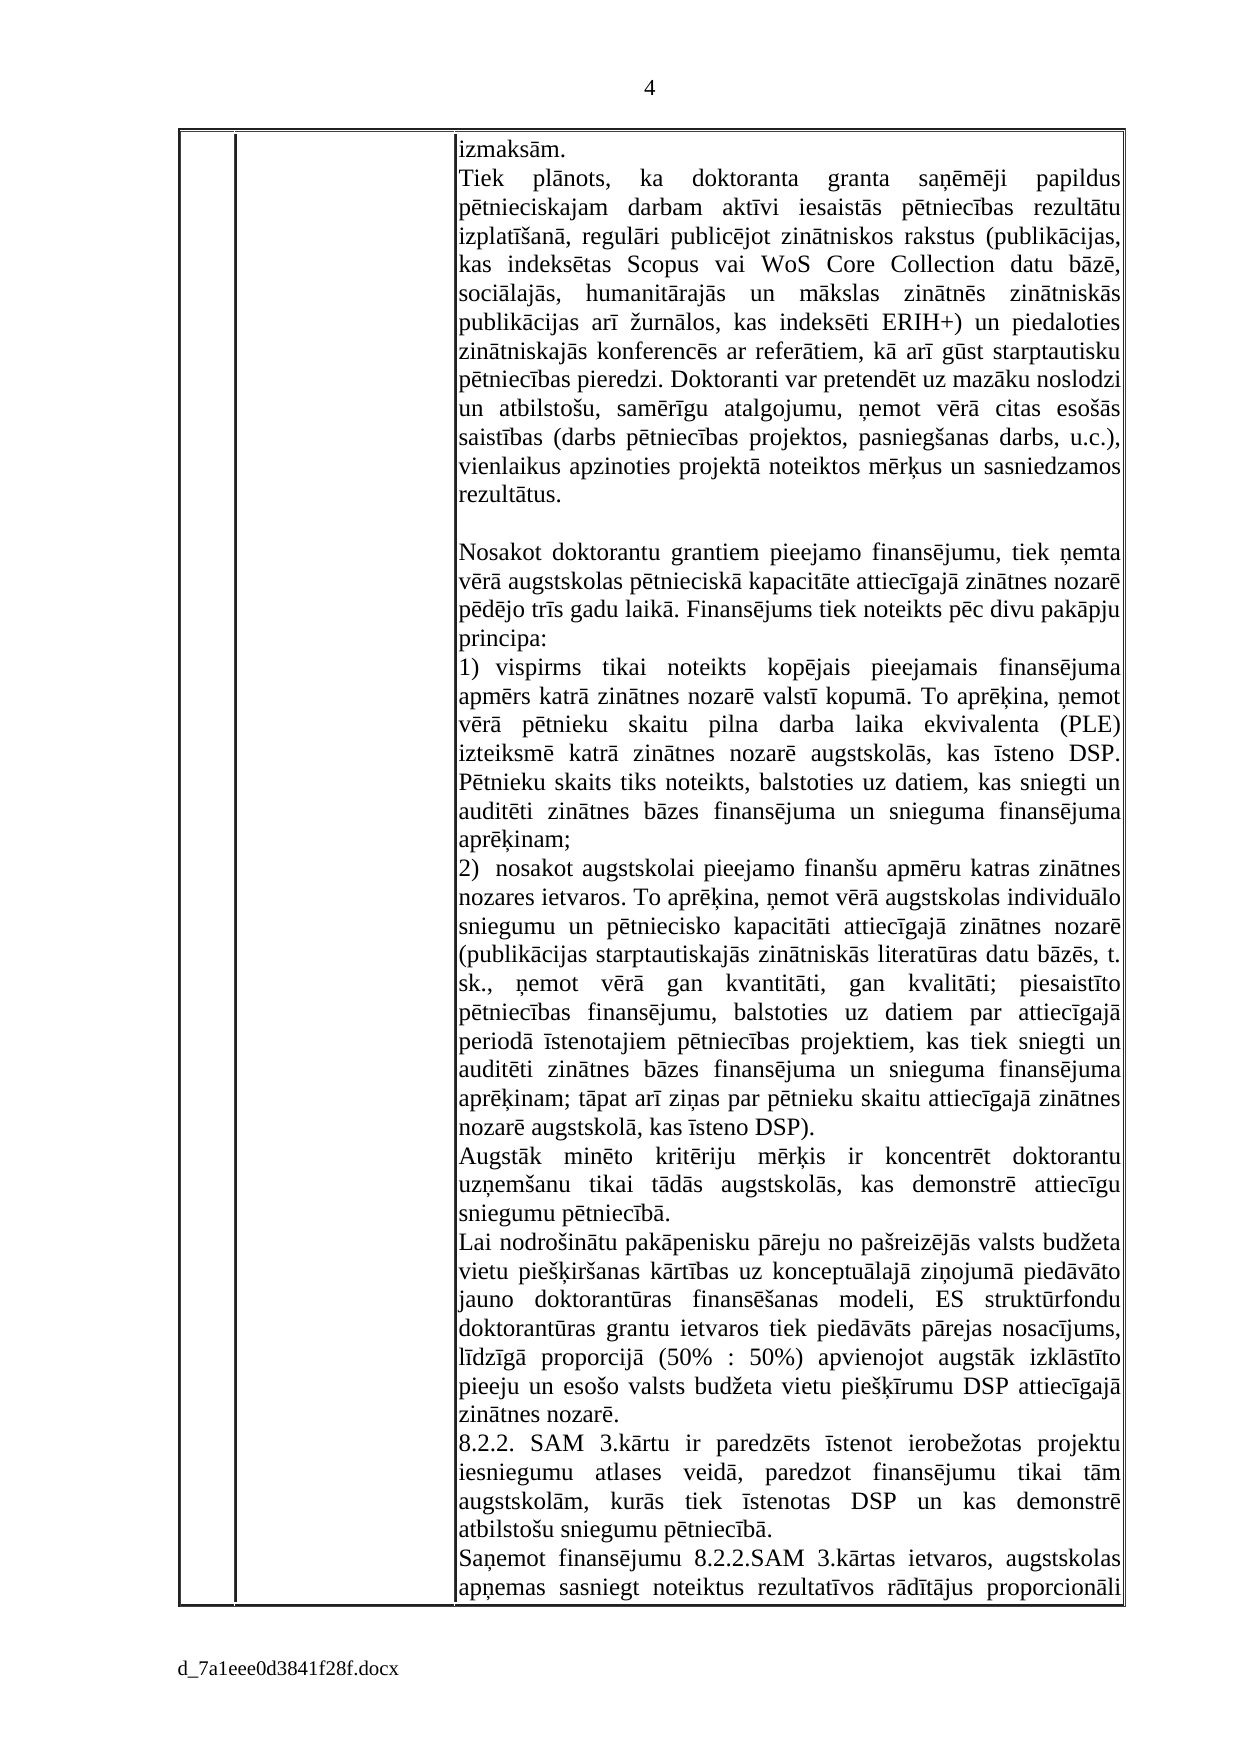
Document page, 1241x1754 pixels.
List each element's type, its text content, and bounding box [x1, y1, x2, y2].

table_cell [235, 130, 455, 1604]
table_cell 2. [181, 130, 235, 1604]
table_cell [455, 132, 1123, 1604]
